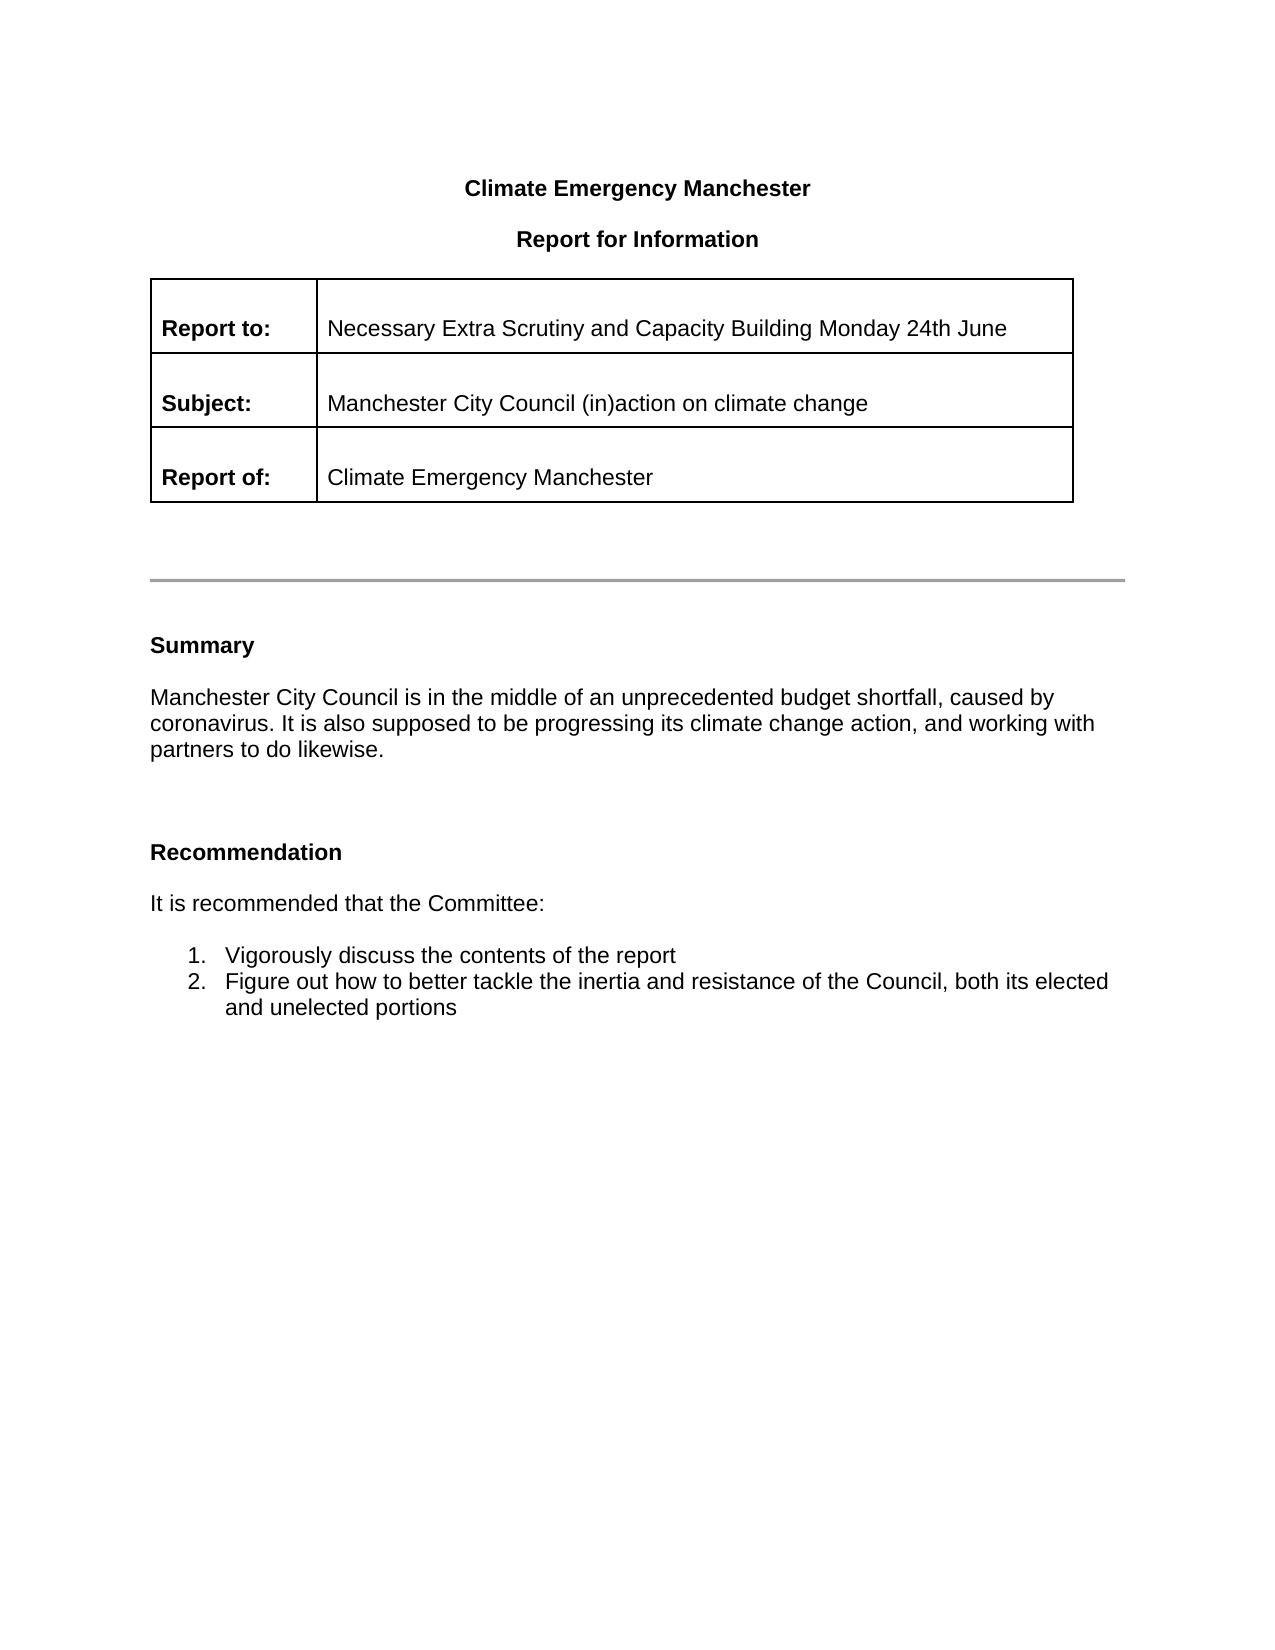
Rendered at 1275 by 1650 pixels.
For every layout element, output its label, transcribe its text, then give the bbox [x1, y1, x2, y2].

text It is recommended that the Committee: [150, 890, 1125, 917]
table_cell Manchester City Council (in)action on climate change [318, 354, 1072, 426]
table_cell Report of: [152, 428, 316, 501]
text Manchester City Council is in the middle of an unprecedented budget shortfall, caused by coronavirus. It is also supposed to be progressing its climate change action, and working with partners to do likewise. [150, 683, 1125, 763]
list Vigorously discuss the contents of the report [187, 942, 1125, 968]
text Recommendation [150, 839, 1125, 865]
text Report for Information [150, 226, 1125, 253]
table_cell Subject: [152, 354, 316, 426]
text Climate Emergency Manchester [150, 175, 1125, 201]
list Figure out how to better tackle the inertia and resistance of the Council, both its elected and unelected portions [187, 968, 1125, 1021]
text Summary [150, 632, 1125, 658]
table_header Necessary Extra Scrutiny and Capacity Building Monday 24th June [318, 280, 1072, 352]
table_header Report to: [152, 280, 316, 352]
table_cell Climate Emergency Manchester [318, 428, 1072, 501]
